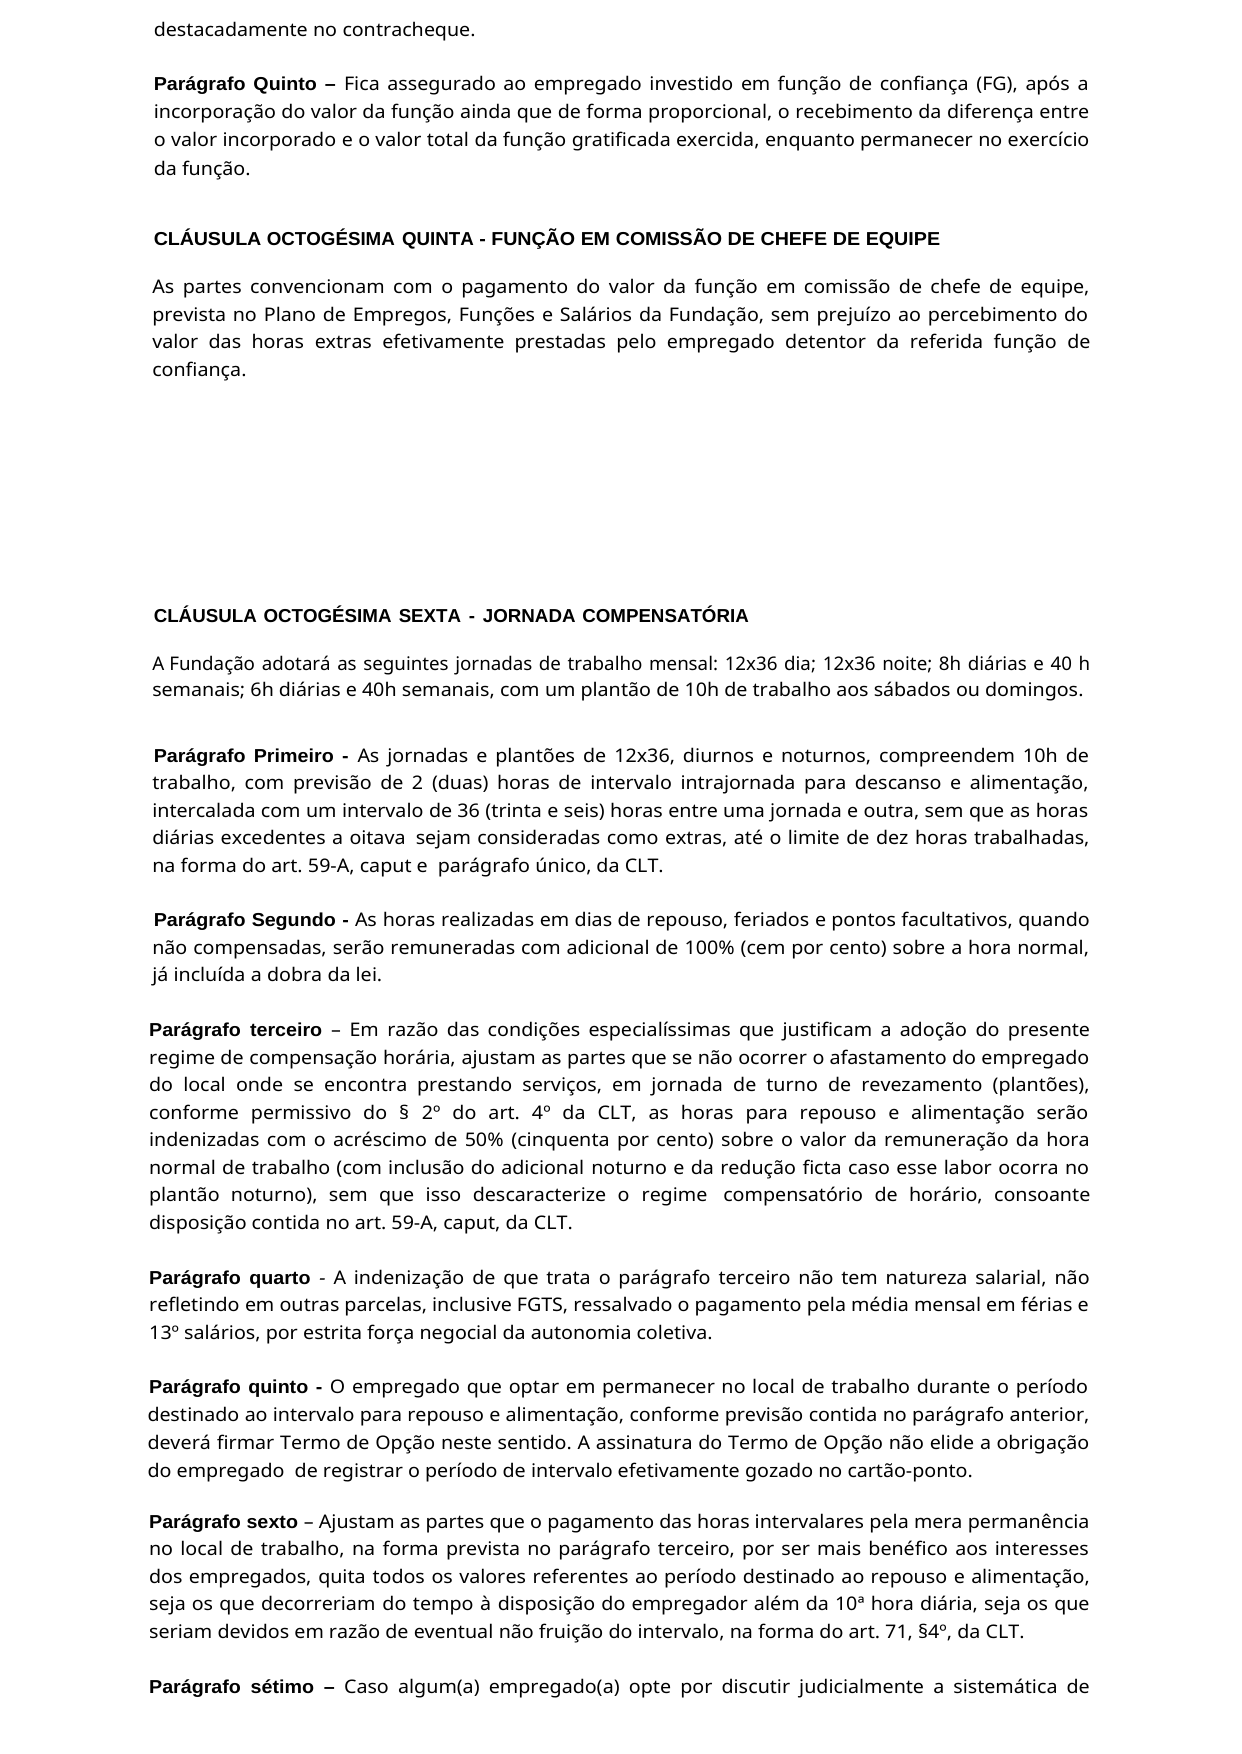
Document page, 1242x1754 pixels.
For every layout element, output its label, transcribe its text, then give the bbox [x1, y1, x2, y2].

text Parágrafo Primeiro - As jornadas e plantões de 12x36, diurnos e noturnos, compreendem 10h de trabalho, com previsão de 2 (duas) horas de intervalo intrajornada para descanso e alimentação, intercalada com um intervalo de 36 (trinta e seis) horas entre uma jornada e outra, sem que as horas diárias excedentes a oitava sejam consideradas como extras, até o limite de dez horas trabalhadas, na forma do art. 59-A, caput e parágrafo único, da CLT. [152, 742, 1090, 878]
text Parágrafo Quinto – Fica assegurado ao empregado investido em função de confiança (FG), após a incorporação do valor da função ainda que de forma proporcional, o recebimento da diferença entre o valor incorporado e o valor total da função gratificada exercida, enquanto permanecer no exercício da função. [153, 71, 1090, 180]
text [153, 17, 1090, 42]
text Parágrafo terceiro – Em razão das condições especialíssimas que justificam a adoção do presente regime de compensação horária, ajustam as partes que se não ocorrer o afastamento do empregado do local onde se encontra prestando serviços, em jornada de turno de revezamento (plantões), conforme permissivo do § 2º do art. 4º da CLT, as horas para repouso e alimentação serão indenizadas com o acréscimo de 50% (cinquenta por cento) sobre o valor da remuneração da hora normal de trabalho (com inclusão do adicional noturno e da redução ficta caso esse labor ocorra no plantão noturno), sem que isso descaracterize o regime compensatório de horário, consoante disposição contida no art. 59-A, caput, da CLT. [149, 1016, 1090, 1234]
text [147, 1673, 1090, 1698]
subtitle CLÁUSULA OCTOGÉSIMA QUINTA - FUNÇÃO EM COMISSÃO DE CHEFE DE EQUIPE [153, 228, 1090, 249]
text As partes convencionam com o pagamento do valor da função em comissão de chefe de equipe, prevista no Plano de Empregos, Funções e Salários da Fundação, sem prejuízo ao percebimento do valor das horas extras efetivamente prestadas pelo empregado detentor da referida função de confiança. [152, 274, 1090, 382]
text A Fundação adotará as seguintes jornadas de trabalho mensal: 12x36 dia; 12x36 noite; 8h diárias e 40 h semanais; 6h diárias e 40h semanais, com um plantão de 10h de trabalho aos sábados ou domingos. [152, 650, 1090, 702]
subtitle CLÁUSULA OCTOGÉSIMA SEXTA - JORNADA COMPENSATÓRIA [153, 604, 1090, 626]
text Parágrafo quinto - O empregado que optar em permanecer no local de trabalho durante o período destinado ao intervalo para repouso e alimentação, conforme previsão contida no parágrafo anterior, deverá firmar Termo de Opção neste sentido. A assinatura do Termo de Opção não elide a obrigação do empregado de registrar o período de intervalo efetivamente gozado no cartão-ponto. [147, 1374, 1090, 1483]
text Parágrafo sexto – Ajustam as partes que o pagamento das horas intervalares pela mera permanência no local de trabalho, na forma prevista no parágrafo terceiro, por ser mais benéfico aos interesses dos empregados, quita todos os valores referentes ao período destinado ao repouso e alimentação, seja os que decorreriam do tempo à disposição do empregador além da 10ª hora diária, seja os que seriam devidos em razão de eventual não fruição do intervalo, na forma do art. 71, §4º, da CLT. [149, 1508, 1090, 1643]
text Parágrafo Segundo - As horas realizadas em dias de repouso, feriados e pontos facultativos, quando não compensadas, serão remuneradas com adicional de 100% (cem por cento) sobre a hora normal, já incluída a dobra da lei. [152, 907, 1090, 987]
text Parágrafo quarto - A indenização de que trata o parágrafo terceiro não tem natureza salarial, não refletindo em outras parcelas, inclusive FGTS, ressalvado o pagamento pela média mensal em férias e 13º salários, por estrita força negocial da autonomia coletiva. [149, 1264, 1090, 1344]
